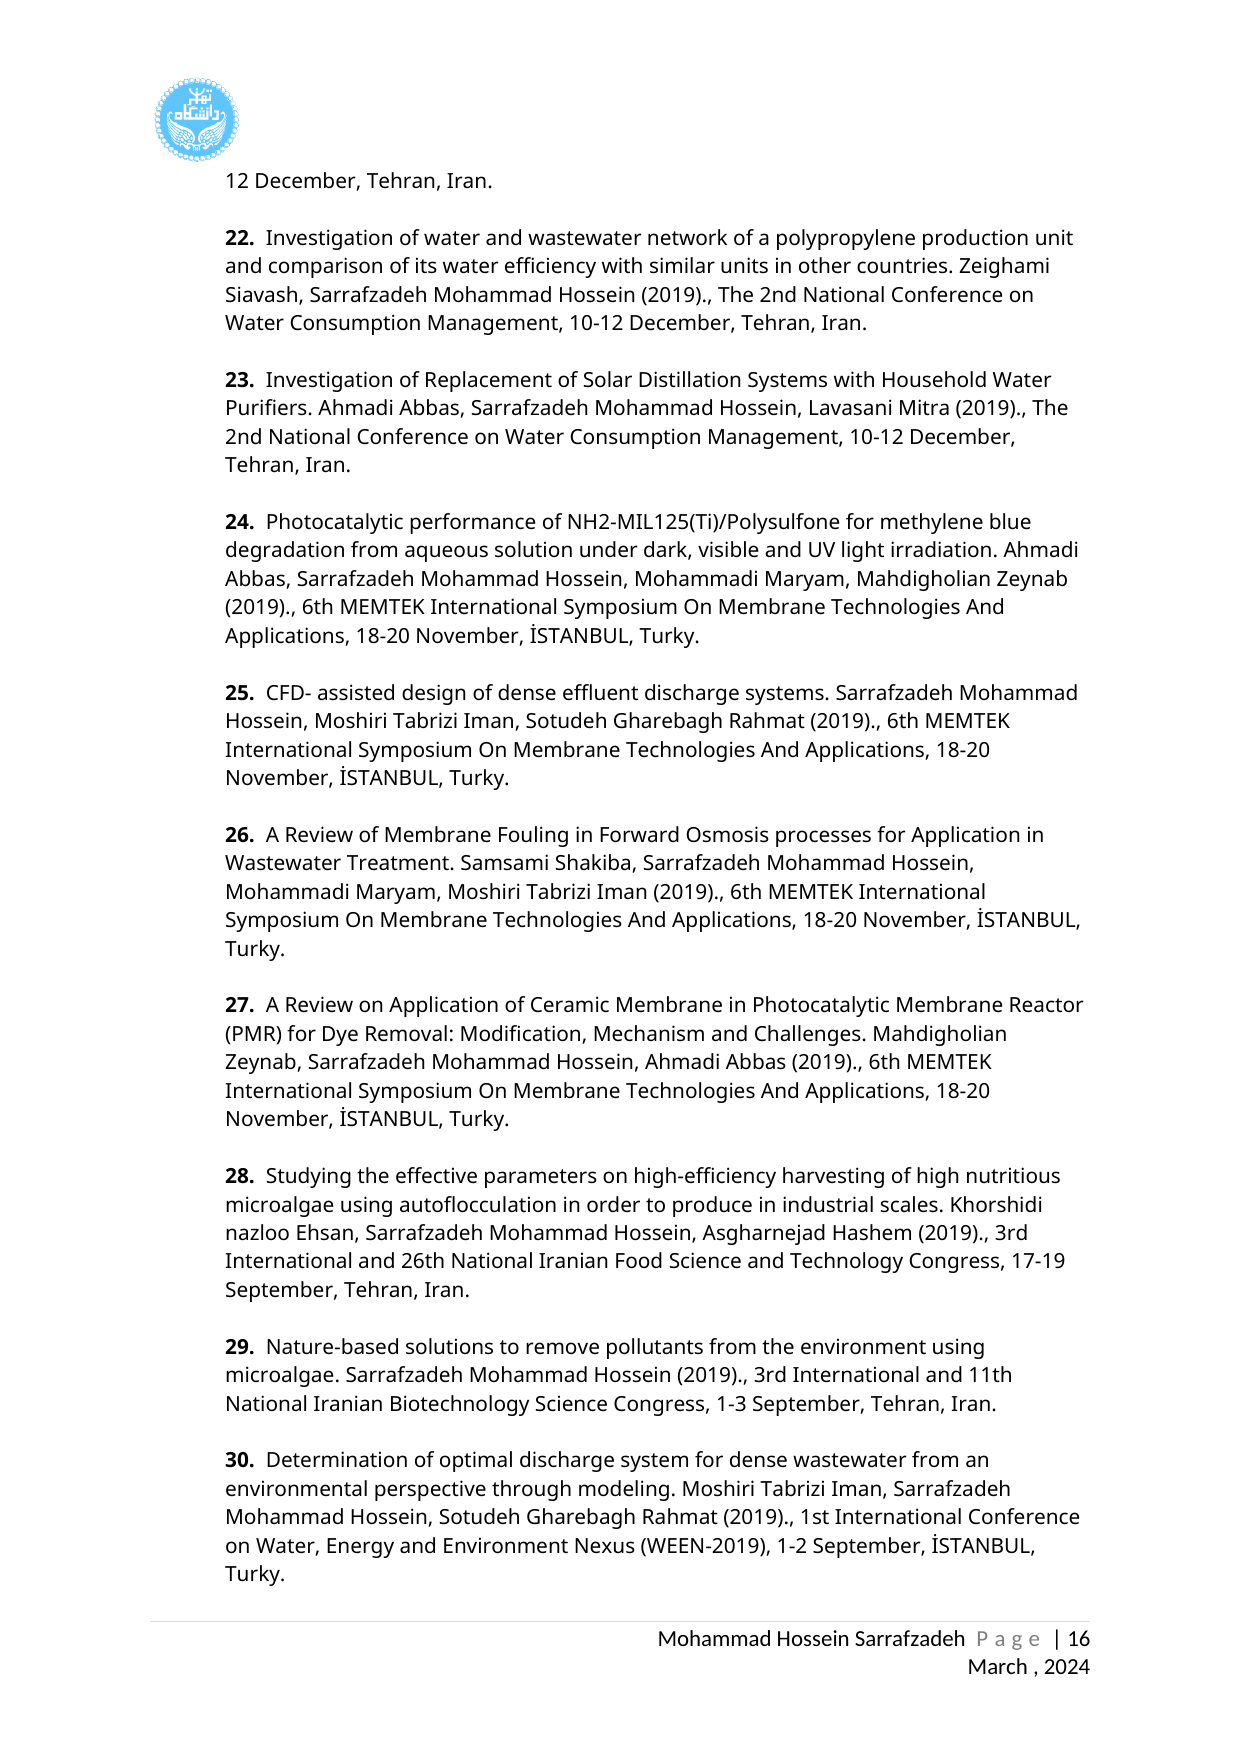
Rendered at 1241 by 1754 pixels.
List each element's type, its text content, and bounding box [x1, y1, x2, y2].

picture [150, 73, 243, 166]
